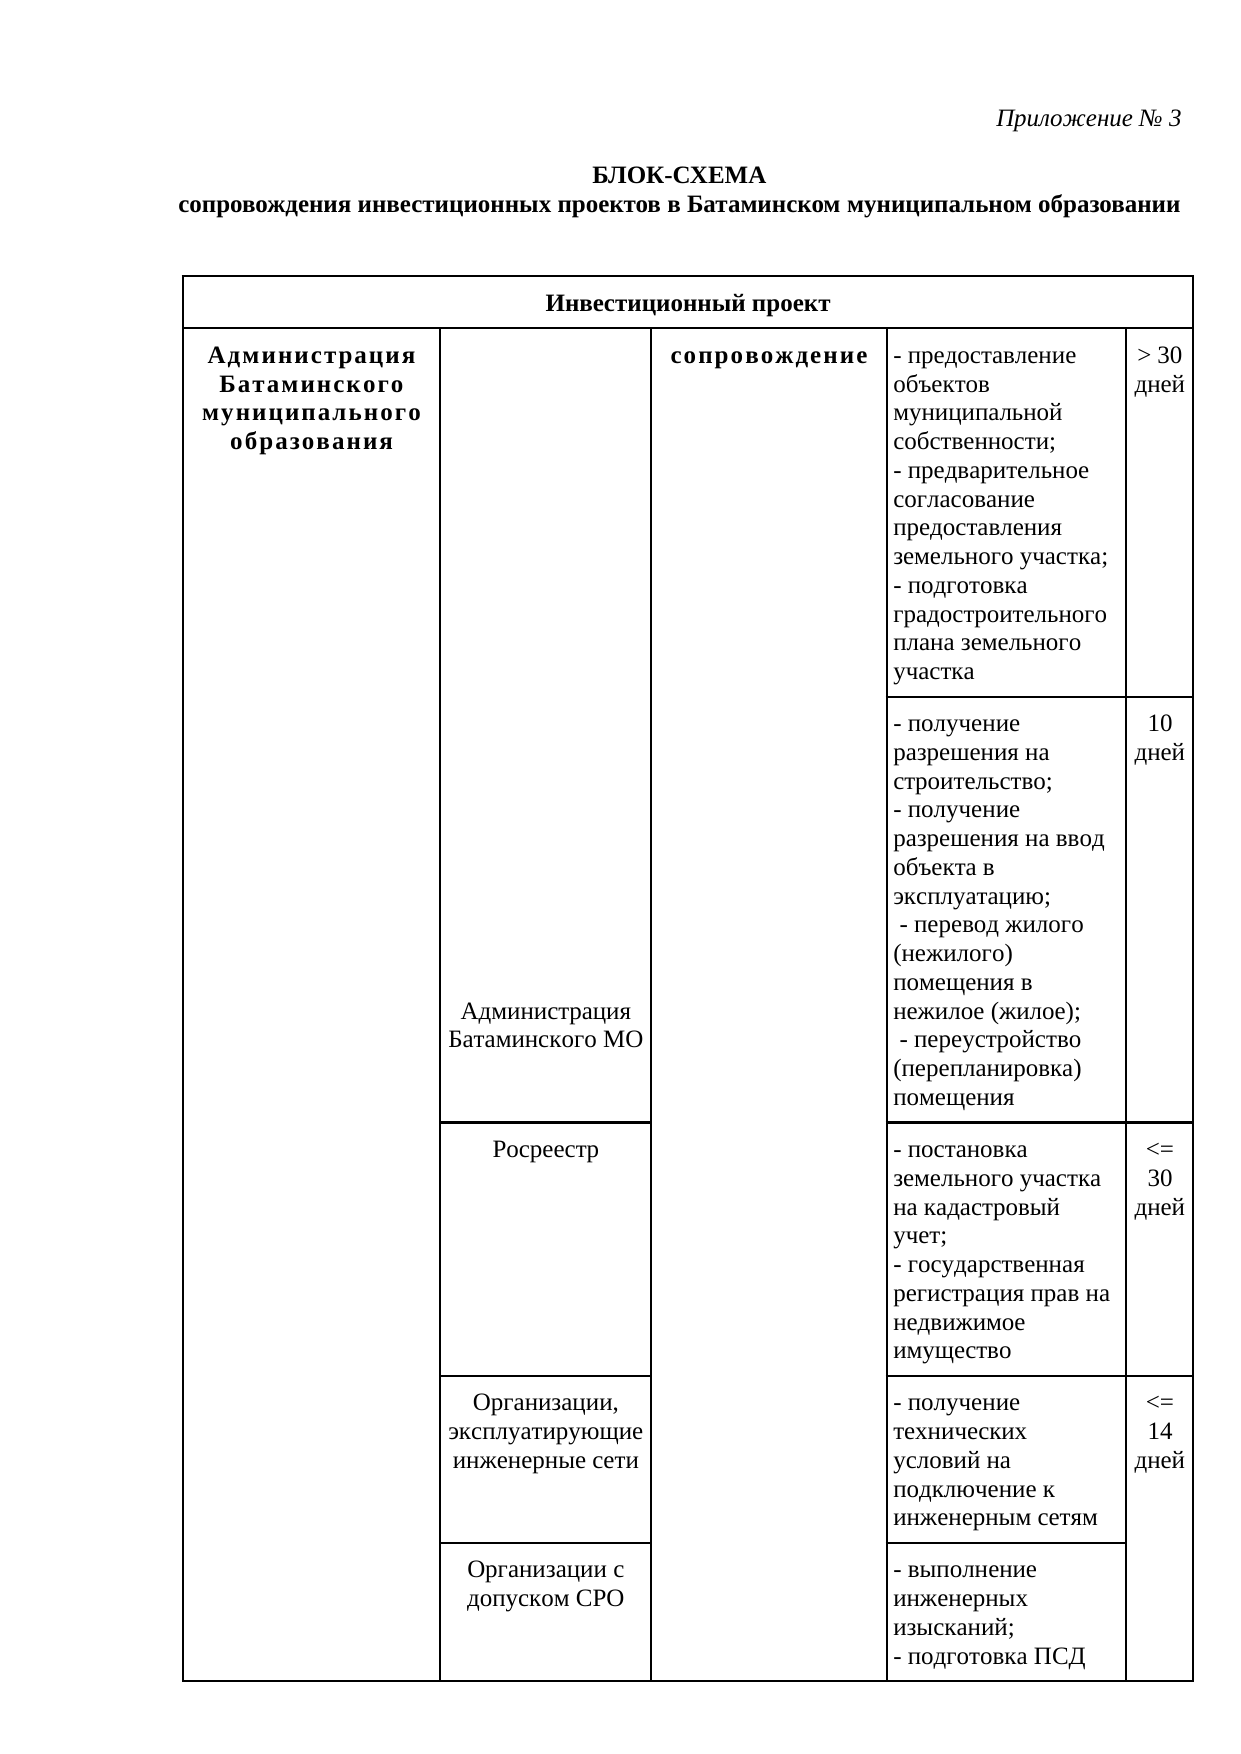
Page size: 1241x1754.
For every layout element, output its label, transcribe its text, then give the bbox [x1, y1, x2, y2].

table_cell Администрация Батаминского МО [441, 329, 650, 1121]
table_cell сопровождение [652, 329, 886, 1680]
text Приложение № 3 [177, 103, 1181, 131]
table_cell > 30 дней [1127, 329, 1192, 696]
table_cell - постановка земельного участка на кадастровый учет; - государственная регистрация прав на недвижимое имущество [888, 1124, 1125, 1375]
table_cell - выполнение инженерных изысканий; - подготовка ПСД [888, 1544, 1125, 1680]
table_cell <= 14 дней [1127, 1377, 1192, 1680]
table_cell Администрация Батаминского муниципального образования [184, 329, 439, 1680]
table_cell Организации с допуском СРО [441, 1544, 650, 1680]
table_cell 10 дней [1127, 698, 1192, 1121]
table_cell - получение разрешения на строительство; - получение разрешения на ввод объекта в эксплуатацию; - перевод жилого (нежилого) помещения в нежилое (жилое); - переустройство (перепланировка) помещения [888, 698, 1125, 1121]
table_cell Росреестр [441, 1124, 650, 1375]
text сопровождения инвестиционных проектов в Батаминском муниципальном образовании [177, 189, 1181, 218]
table_cell <= 30 дней [1127, 1124, 1192, 1375]
table_header Инвестиционный проект [184, 277, 1192, 327]
table_cell - получение технических условий на подключение к инженерным сетям [888, 1377, 1125, 1542]
table_cell Организации, эксплуатирующие инженерные сети [441, 1377, 650, 1542]
table_cell - предоставление объектов муниципальной собственности; - предварительное согласование предоставления земельного участка; - подготовка градостроительного плана земельного участка [888, 329, 1125, 696]
text БЛОК-СХЕМА [177, 160, 1181, 189]
